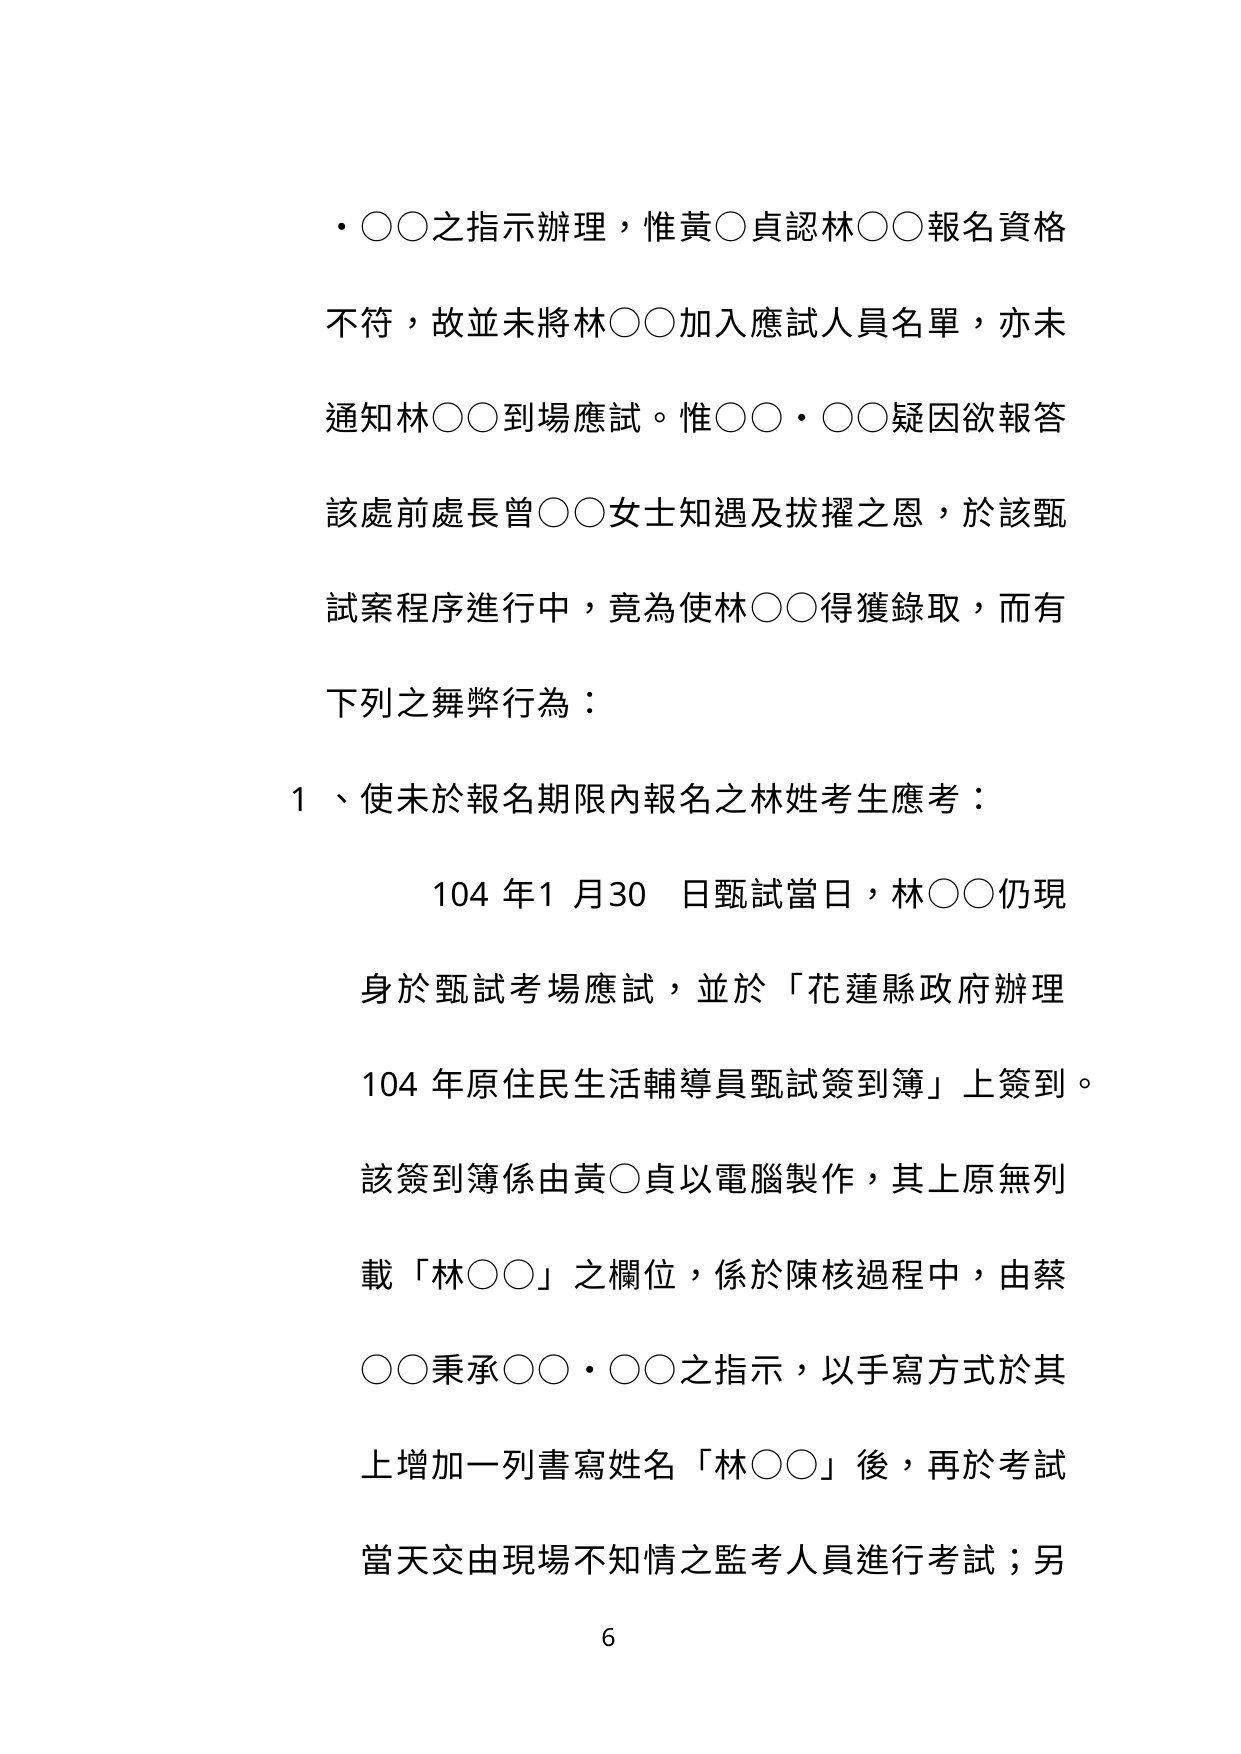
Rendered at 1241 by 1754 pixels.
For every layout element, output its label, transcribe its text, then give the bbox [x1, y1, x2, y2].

subtitle 使未於報名期限內報名之林姓考生應考： [272, 749, 1069, 844]
